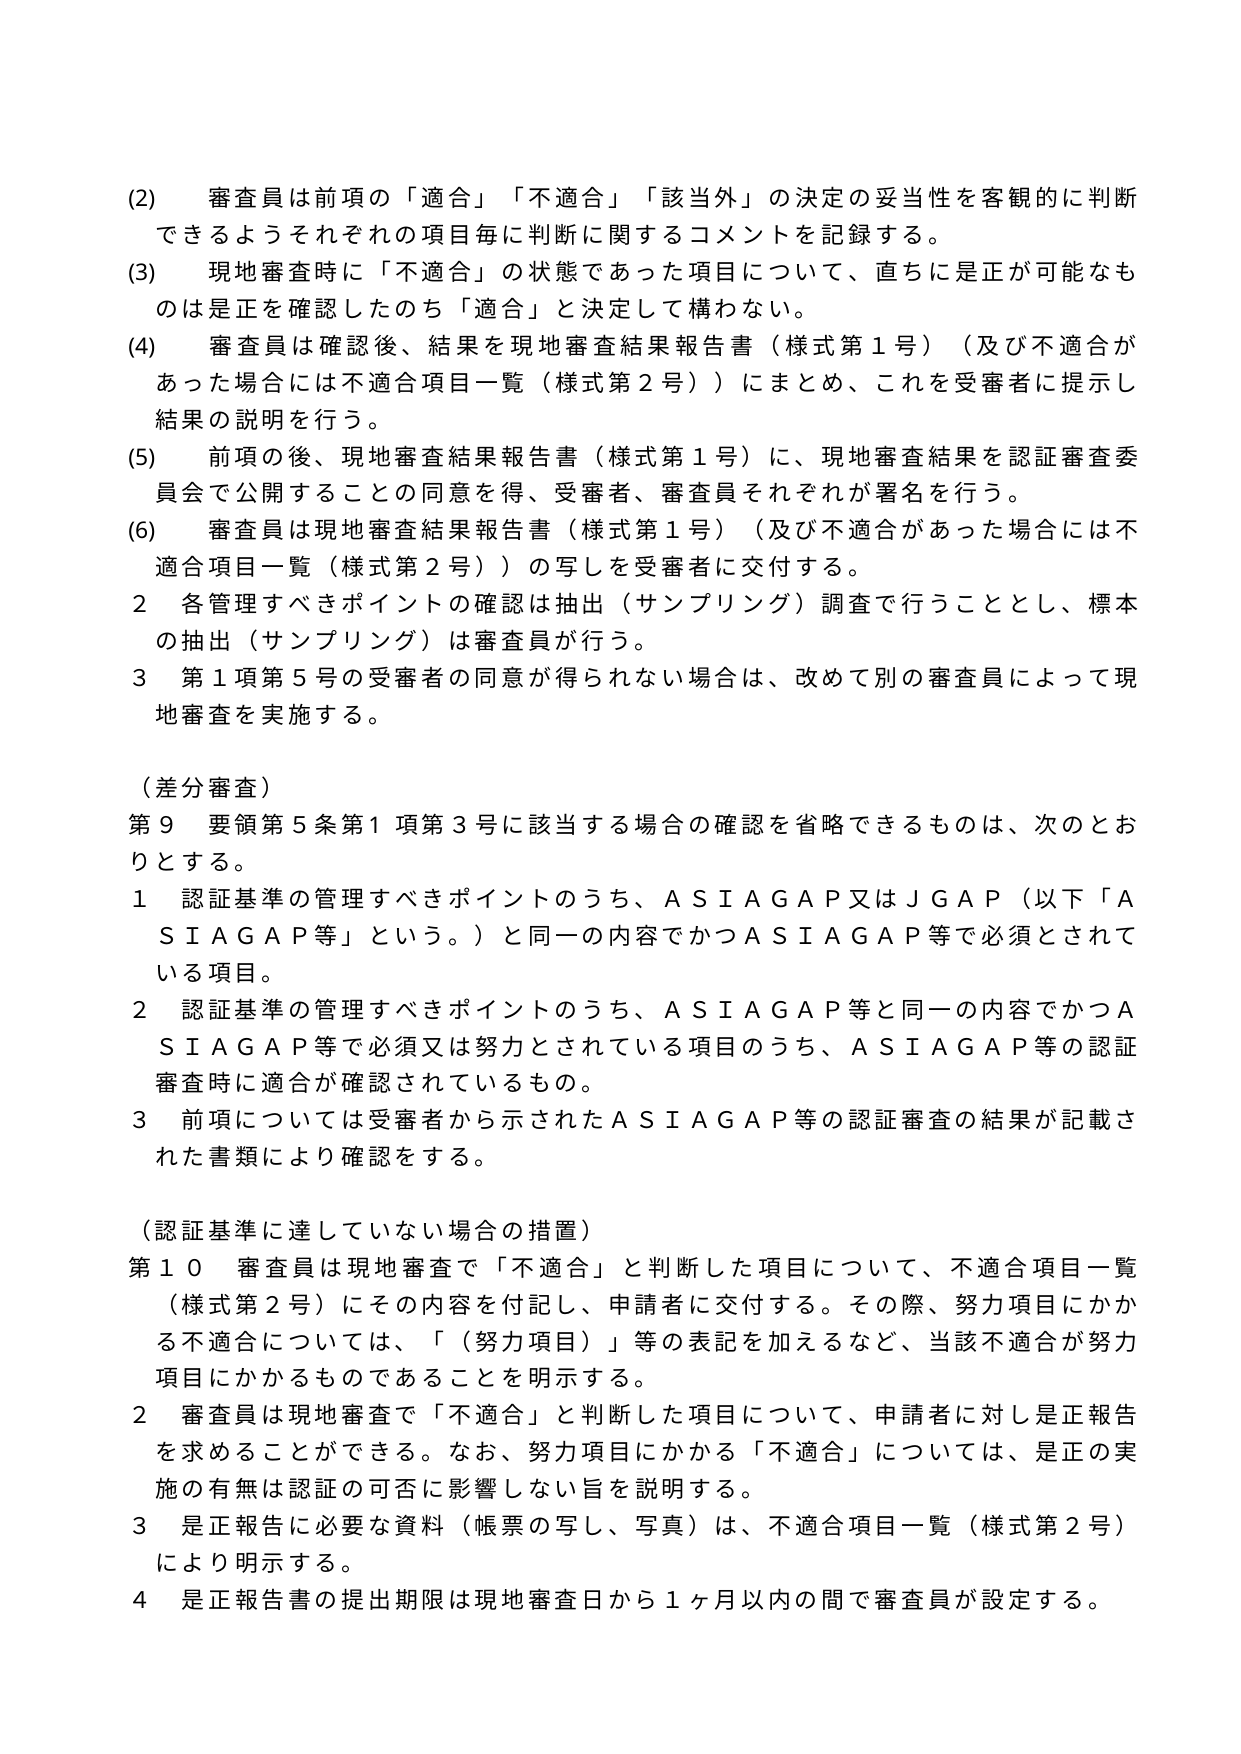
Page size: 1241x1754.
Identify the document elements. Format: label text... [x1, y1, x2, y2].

text ２ 各管理すべきポイントの確認は抽出（サンプリング）調査で行うこととし、標本の抽出（サンプリング）は審査員が行う。 [128, 584, 1141, 658]
text （差分審査） [128, 768, 1141, 805]
text １ 認証基準の管理すべきポイントのうち、ＡＳＩＡＧＡＰ又はＪＧＡＰ（以下「ＡＳＩＡＧＡＰ等」という。）と同一の内容でかつＡＳＩＡＧＡＰ等で必須とされている項目。 [128, 879, 1141, 990]
text ２ 認証基準の管理すべきポイントのうち、ＡＳＩＡＧＡＰ等と同一の内容でかつＡＳＩＡＧＡＰ等で必須又は努力とされている項目のうち、ＡＳＩＡＧＡＰ等の認証審査時に適合が確認されているもの。 [128, 990, 1141, 1100]
text (4) 審査員は確認後、結果を現地審査結果報告書（様式第１号）（及び不適合があった場合には不適合項目一覧（様式第２号））にまとめ、これを受審者に提示し結果の説明を行う。 [128, 326, 1141, 437]
text 第９ 要領第５条第1項第３号に該当する場合の確認を省略できるものは、次のとおりとする。 [128, 805, 1141, 879]
text ３ 是正報告に必要な資料（帳票の写し、写真）は、不適合項目一覧（様式第２号）により明示する。 [128, 1506, 1141, 1580]
text ３ 前項については受審者から示されたＡＳＩＡＧＡＰ等の認証審査の結果が記載された書類により確認をする。 [128, 1100, 1141, 1174]
text 第１０ 審査員は現地審査で「不適合」と判断した項目について、不適合項目一覧（様式第２号）にその内容を付記し、申請者に交付する。その際、努力項目にかかる不適合については、「（努力項目）」等の表記を加えるなど、当該不適合が努力項目にかかるものであることを明示する。 [128, 1248, 1141, 1395]
text （認証基準に達していない場合の措置） [128, 1211, 1141, 1248]
text ２ 審査員は現地審査で「不適合」と判断した項目について、申請者に対し是正報告を求めることができる。なお、努力項目にかかる「不適合」については、是正の実施の有無は認証の可否に影響しない旨を説明する。 [128, 1395, 1141, 1506]
text ３ 第１項第５号の受審者の同意が得られない場合は、改めて別の審査員によって現地審査を実施する。 [128, 658, 1141, 732]
text ４ 是正報告書の提出期限は現地審査日から１ヶ月以内の間で審査員が設定する。 [128, 1580, 1141, 1617]
text (2) 審査員は前項の「適合」「不適合」「該当外」の決定の妥当性を客観的に判断できるようそれぞれの項目毎に判断に関するコメントを記録する。 [128, 178, 1141, 252]
text (5) 前項の後、現地審査結果報告書（様式第１号）に、現地審査結果を認証審査委員会で公開することの同意を得、受審者、審査員それぞれが署名を行う。 [128, 437, 1141, 510]
text (6) 審査員は現地審査結果報告書（様式第１号）（及び不適合があった場合には不適合項目一覧（様式第２号））の写しを受審者に交付する。 [128, 510, 1141, 584]
text (3) 現地審査時に「不適合」の状態であった項目について、直ちに是正が可能なものは是正を確認したのち「適合」と決定して構わない。 [128, 252, 1141, 326]
